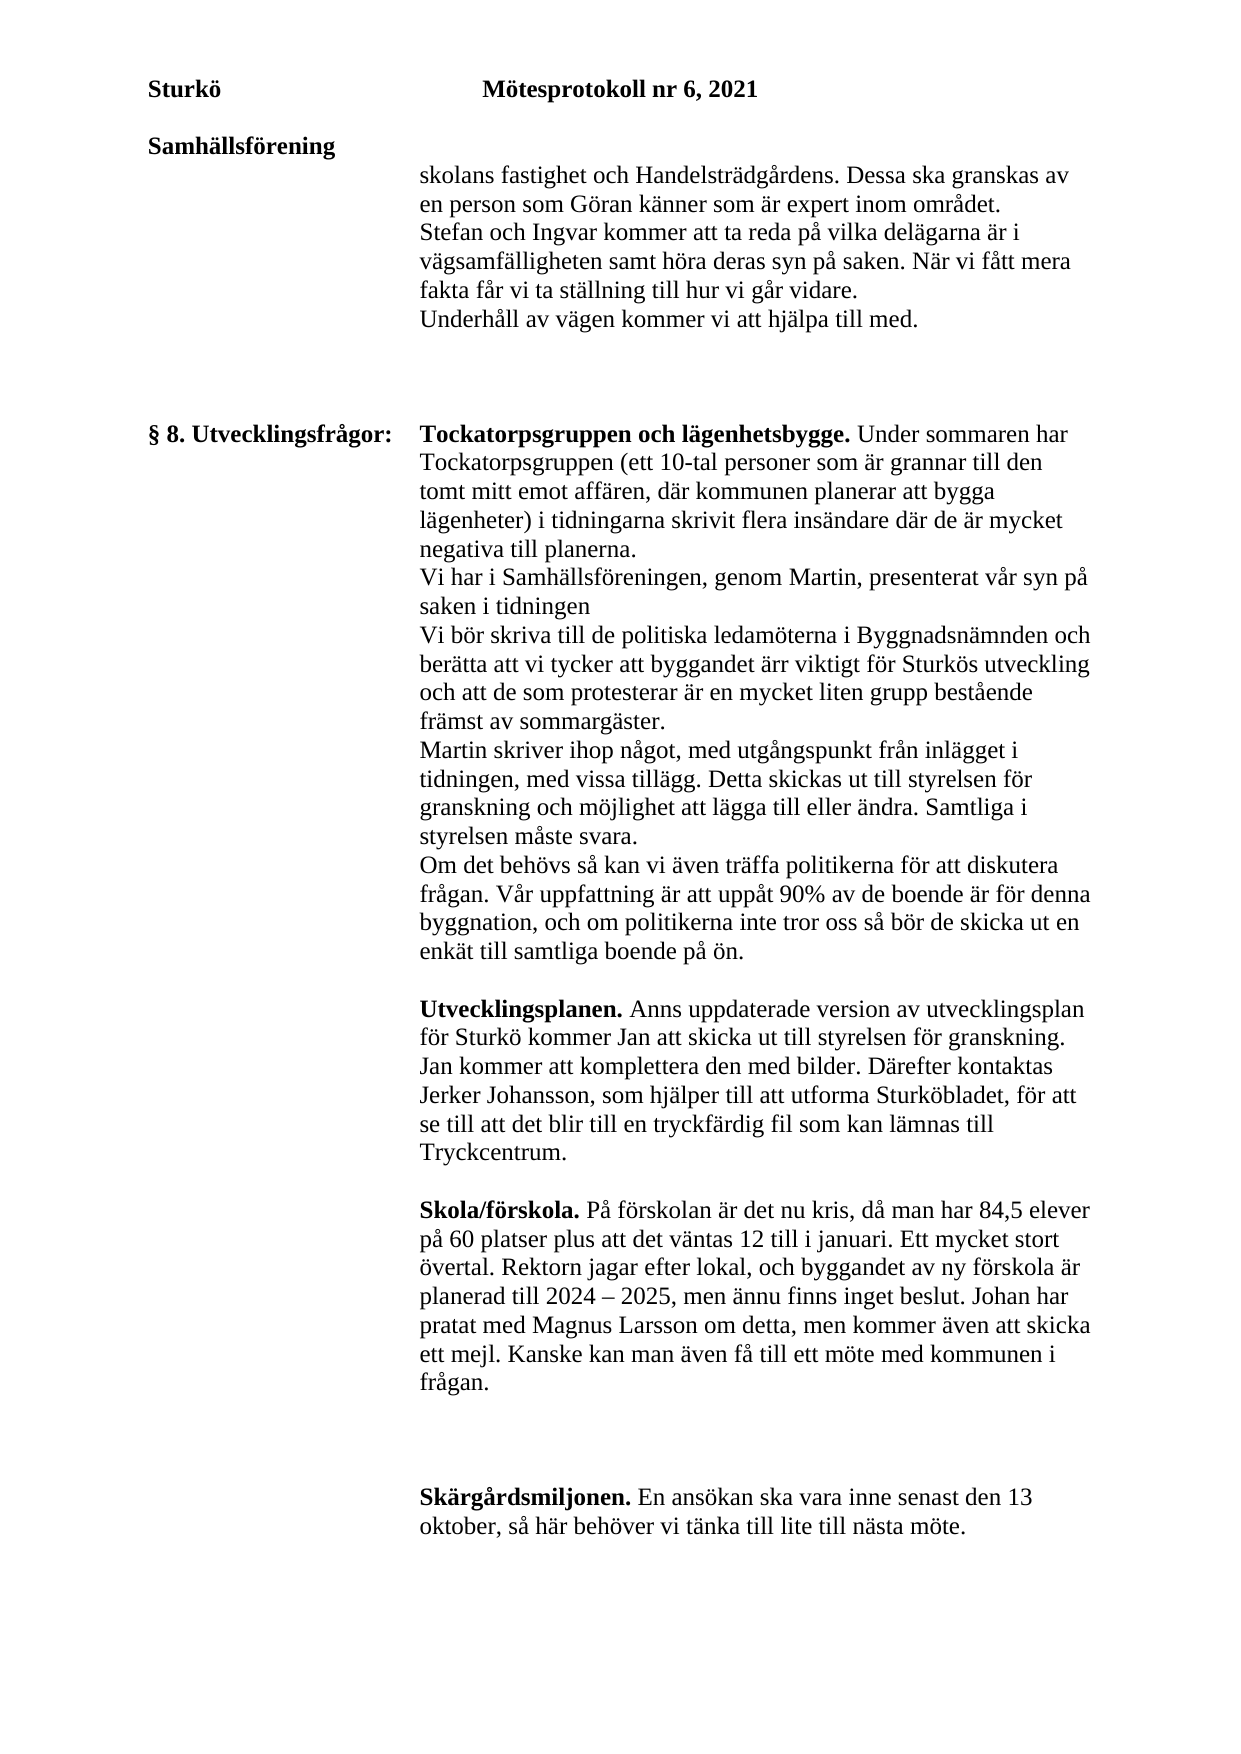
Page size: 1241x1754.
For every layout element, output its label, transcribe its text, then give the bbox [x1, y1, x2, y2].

text Vi har i Samhällsföreningen, genom Martin, presenterat vår syn på saken i tidningen [148, 562, 1093, 620]
text Skola/förskola. På förskolan är det nu kris, då man har 84,5 elever på 60 platser plus att det väntas 12 till i januari. Ett mycket stort övertal. Rektorn jagar efter lokal, och byggandet av ny förskola är planerad till 2024 – 2025, men ännu finns inget beslut. Johan har pratat med Magnus Larsson om detta, men kommer även att skicka ett mejl. Kanske kan man även få till ett möte med kommunen i frågan. [419, 1195, 1093, 1396]
text § 8. Utvecklingsfrågor: Tockatorpsgruppen och lägenhetsbygge. Under sommaren har Tockatorpsgruppen (ett 10-tal personer som är grannar till den tomt mitt emot affären, där kommunen planerar att bygga lägenheter) i tidningarna skrivit flera insändare där de är mycket negativa till planerna. [148, 419, 1093, 562]
text Vi bör skriva till de politiska ledamöterna i Byggnadsnämnden och berätta att vi tycker att byggandet ärr viktigt för Sturkös utveckling och att de som protesterar är en mycket liten grupp bestående främst av sommargäster. [148, 620, 1093, 735]
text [419, 160, 1093, 217]
text Utvecklingsplanen. Anns uppdaterade version av utvecklingsplan för Sturkö kommer Jan att skicka ut till styrelsen för granskning. Jan kommer att komplettera den med bilder. Därefter kontaktas Jerker Johansson, som hjälper till att utforma Sturköbladet, för att se till att det blir till en tryckfärdig fil som kan lämnas till Tryckcentrum. [148, 994, 1093, 1166]
text Om det behövs så kan vi även träffa politikerna för att diskutera frågan. Vår uppfattning är att uppåt 90% av de boende är för denna byggnation, och om politikerna inte tror oss så bör de skicka ut en enkät till samtliga boende på ön. [419, 850, 1093, 965]
text Underhåll av vägen kommer vi att hjälpa till med. [419, 304, 1093, 332]
text Martin skriver ihop något, med utgångspunkt från inlägget i tidningen, med vissa tillägg. Detta skickas ut till styrelsen för granskning och möjlighet att lägga till eller ändra. Samtliga i styrelsen måste svara. [419, 735, 1093, 850]
text Skärgårdsmiljonen. En ansökan ska vara inne senast den 13 oktober, så här behöver vi tänka till lite till nästa möte. [419, 1482, 1093, 1540]
text Stefan och Ingvar kommer att ta reda på vilka delägarna är i vägsamfälligheten samt höra deras syn på saken. När vi fått mera fakta får vi ta ställning till hur vi går vidare. [419, 217, 1093, 304]
